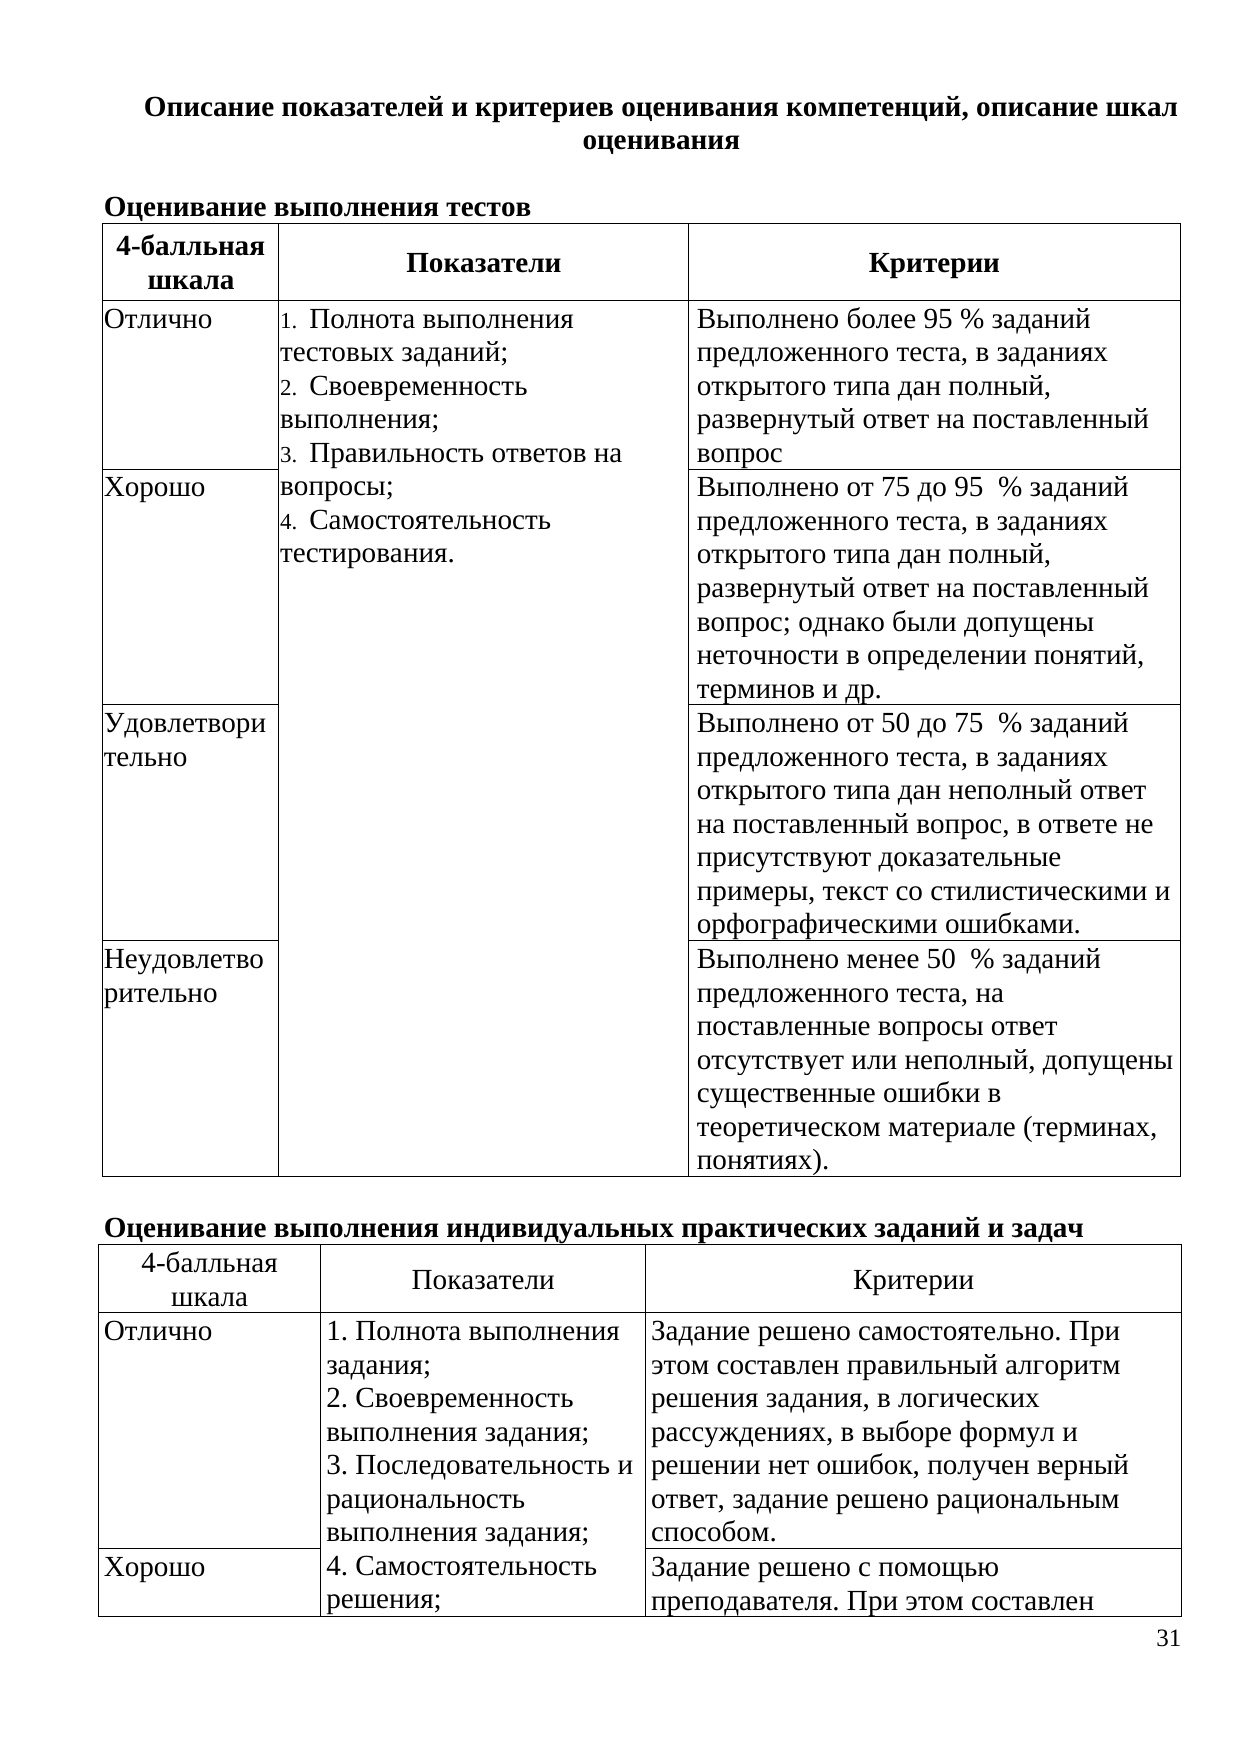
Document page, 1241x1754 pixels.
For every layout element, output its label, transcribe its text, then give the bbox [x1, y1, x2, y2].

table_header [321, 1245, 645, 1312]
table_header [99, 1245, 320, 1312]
text Оценивание выполнения тестов [103, 189, 1181, 223]
table_header 4-балльная шкала [103, 224, 278, 300]
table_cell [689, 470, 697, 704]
list Описание показателей и критериев оценивания компетенций, описание шкал оценивания [141, 89, 1181, 156]
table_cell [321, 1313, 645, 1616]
text Оценивание выполнения индивидуальных практических заданий и задач [103, 1211, 1181, 1244]
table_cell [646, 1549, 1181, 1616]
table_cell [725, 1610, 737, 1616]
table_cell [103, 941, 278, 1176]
table_cell Хорошо [103, 470, 278, 704]
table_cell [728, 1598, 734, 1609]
table_cell Полнота выполнения тестовых заданий; Своевременность выполнения; Правильность ответов на вопросы; Самостоятельность тестирования. [279, 301, 688, 1176]
table_cell Выполнено от 50 до 75 % заданий предложенного теста, в заданиях открытого типа дан неполный ответ на поставленный вопрос, в ответе не присутствуют доказательные примеры, текст со стилистическими и орфографическими ошибками. [689, 705, 1180, 940]
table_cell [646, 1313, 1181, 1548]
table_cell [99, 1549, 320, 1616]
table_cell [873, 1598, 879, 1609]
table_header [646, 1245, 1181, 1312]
table_cell Удовлетворительно [103, 705, 278, 940]
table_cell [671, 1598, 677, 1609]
table_header Показатели [279, 224, 688, 300]
table_cell Отлично [103, 301, 278, 468]
table_cell Выполнено от 75 до 95 % заданий предложенного теста, в заданиях открытого типа дан полный, развернутый ответ на поставленный вопрос; однако были допущены неточности в определении понятий, терминов и др. [882, 470, 1180, 704]
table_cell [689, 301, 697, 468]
table_header Критерии [689, 224, 1180, 300]
table_cell Выполнено более 95 % заданий предложенного теста, в заданиях открытого типа дан полный, развернутый ответ на поставленный вопрос [783, 301, 1180, 468]
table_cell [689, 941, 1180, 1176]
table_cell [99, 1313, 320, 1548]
